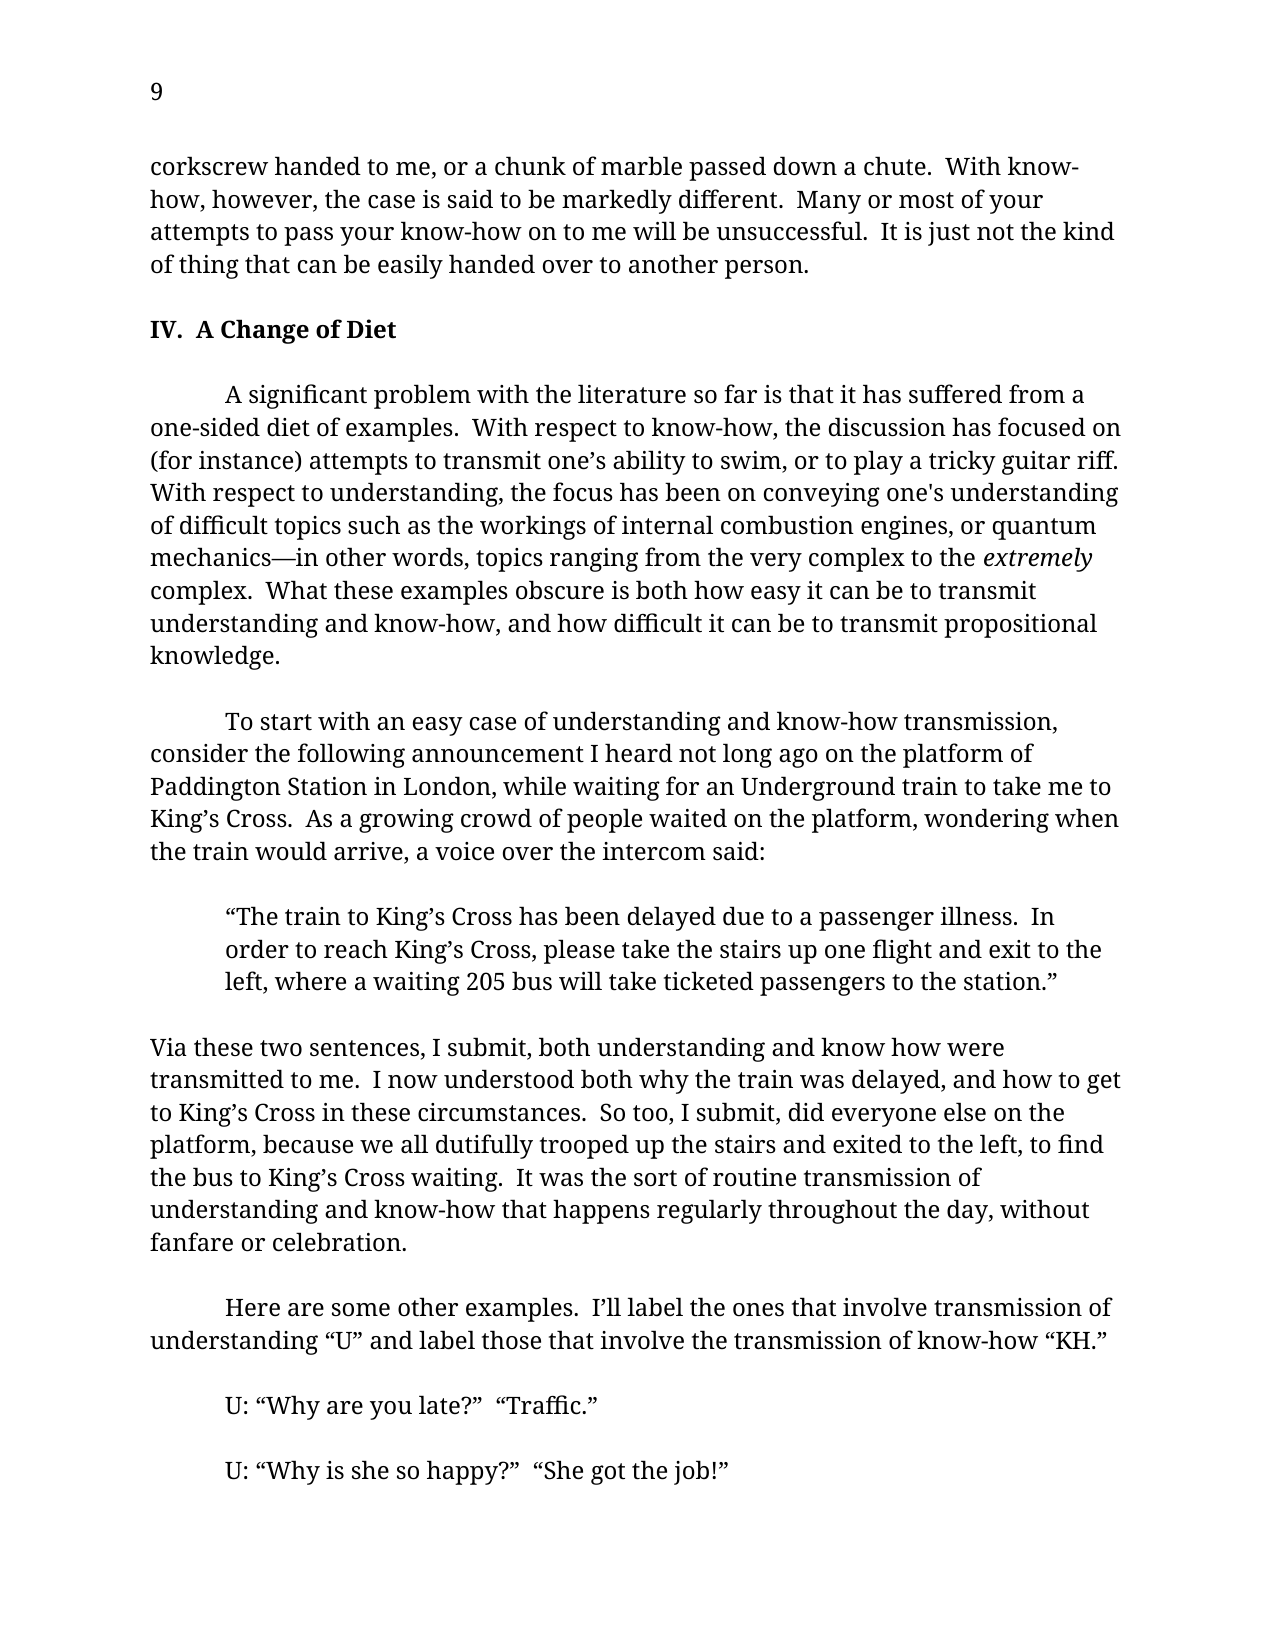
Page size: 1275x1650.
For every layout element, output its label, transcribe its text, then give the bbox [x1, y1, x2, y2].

text U: “Why are you late?” “Traffic.” [225, 1389, 1125, 1422]
text Here are some other examples. I’ll label the ones that involve transmission of understanding “U” and label those that involve the transmission of know-how “KH.” [150, 1291, 1125, 1356]
text A significant problem with the literature so far is that it has suffered from a one-sided diet of examples. With respect to know-how, the discussion has focused on (for instance) attempts to transmit one’s ability to swim, or to play a tricky guitar riff. With respect to understanding, the focus has been on conveying one's understanding of difficult topics such as the workings of internal combustion engines, or quantum mechanics—in other words, topics ranging from the very complex to the extremely complex. What these examples obscure is both how easy it can be to transmit understanding and know-how, and how difficult it can be to transmit propositional knowledge. [150, 378, 1125, 672]
text To start with an easy case of understanding and know-how transmission, consider the following announcement I heard not long ago on the platform of Paddington Station in London, while waiting for an Underground train to take me to King’s Cross. As a growing crowd of people waited on the platform, wondering when the train would arrive, a voice over the intercom said: [150, 704, 1125, 867]
text Via these two sentences, I submit, both understanding and know how were transmitted to me. I now understood both why the train was delayed, and how to get to King’s Cross in these circumstances. So too, I submit, did everyone else on the platform, because we all dutifully trooped up the stairs and exited to the left, to find the bus to King’s Cross waiting. It was the sort of routine transmission of understanding and know-how that happens regularly throughout the day, without fanfare or celebration. [150, 1030, 1125, 1258]
text U: “Why is she so happy?” “She got the job!” [225, 1454, 1125, 1487]
text IV. A Change of Diet [150, 313, 1125, 346]
text “The train to King’s Cross has been delayed due to a passenger illness. In order to reach King’s Cross, please take the stairs up one flight and exit to the left, where a waiting 205 bus will take ticketed passengers to the station.” [225, 900, 1125, 998]
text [150, 150, 1125, 280]
